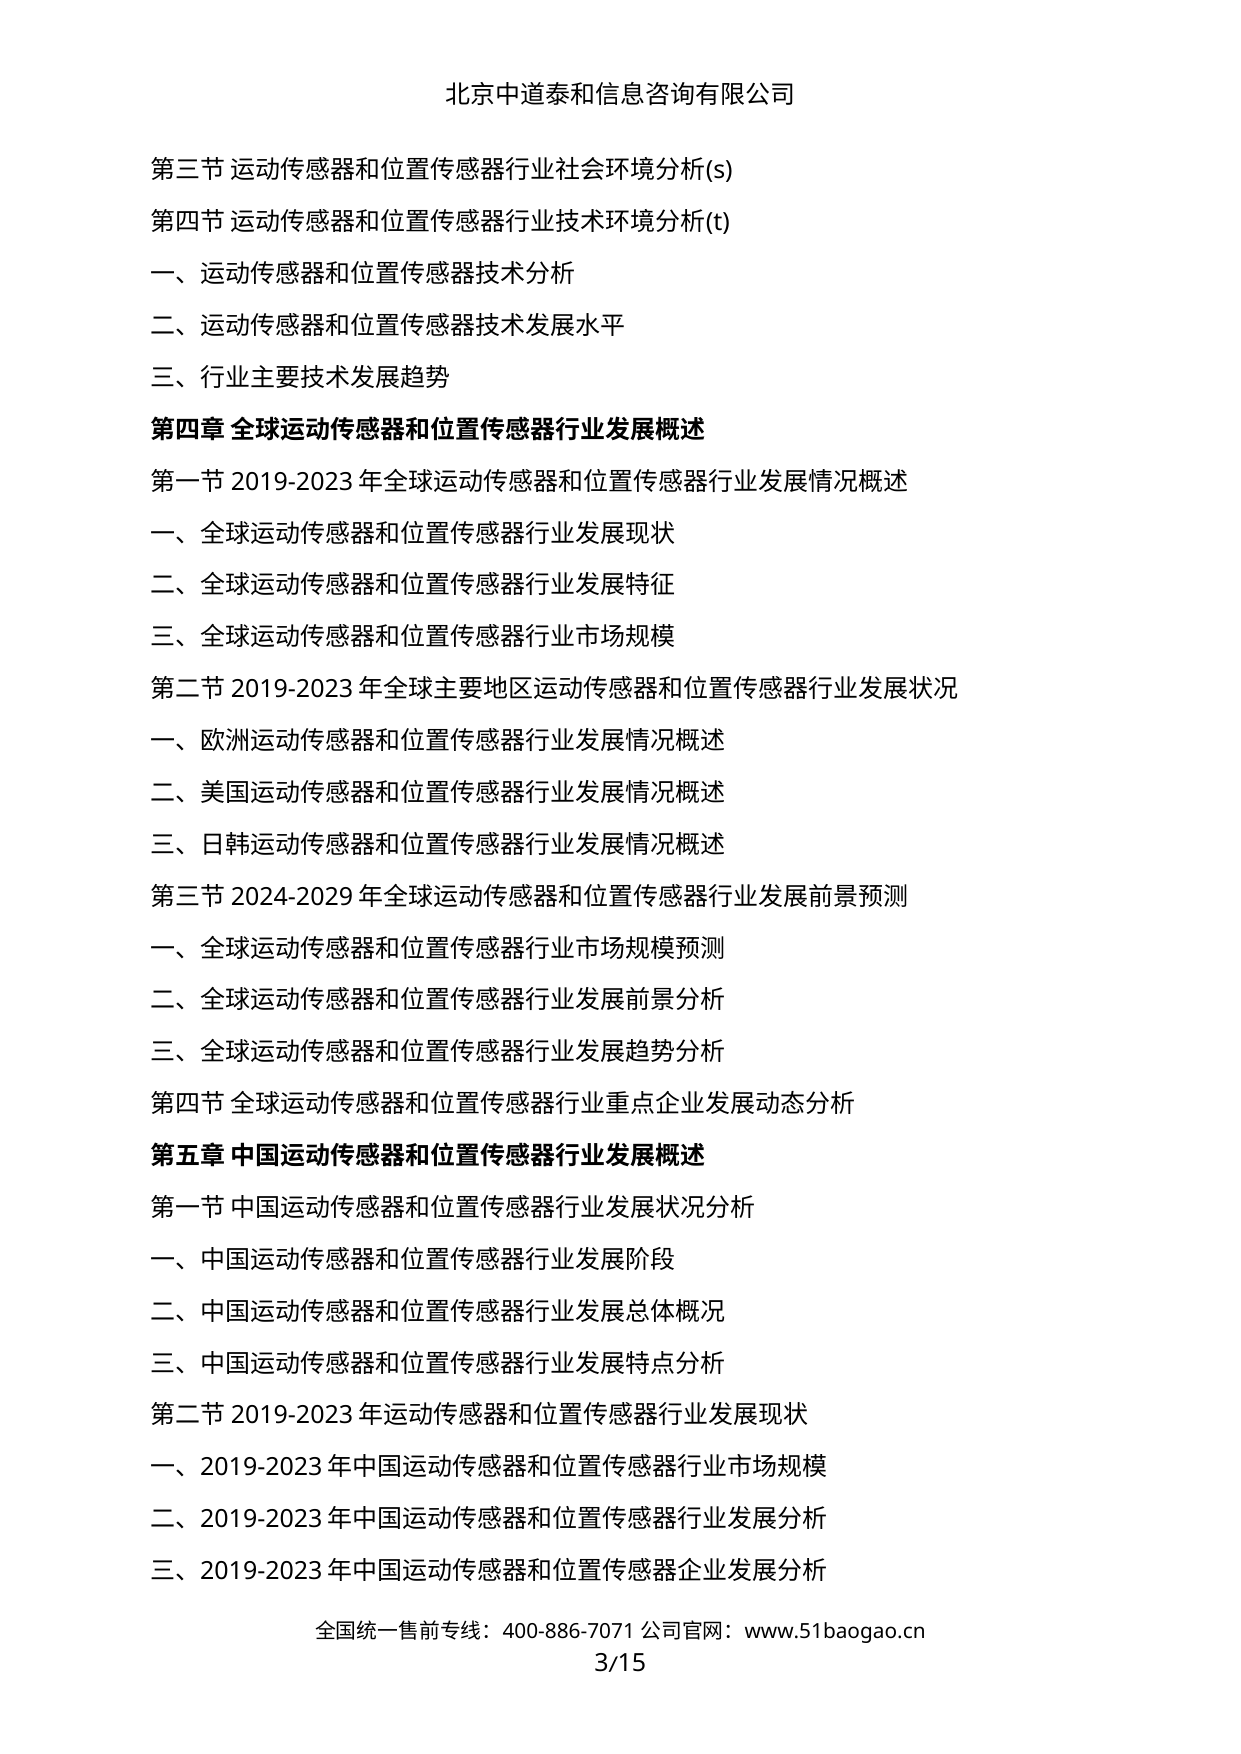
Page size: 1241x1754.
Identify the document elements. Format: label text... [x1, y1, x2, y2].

text 三、2019-2023年中国运动传感器和位置传感器企业发展分析 [150, 1551, 1090, 1587]
text 一、欧洲运动传感器和位置传感器行业发展情况概述 [150, 721, 1090, 757]
text 三、全球运动传感器和位置传感器行业市场规模 [150, 617, 1090, 653]
text 三、行业主要技术发展趋势 [150, 357, 1090, 394]
text 一、全球运动传感器和位置传感器行业市场规模预测 [150, 928, 1090, 964]
text 二、中国运动传感器和位置传感器行业发展总体概况 [150, 1291, 1090, 1327]
text 二、运动传感器和位置传感器技术发展水平 [150, 306, 1090, 342]
text 一、2019-2023年中国运动传感器和位置传感器行业市场规模 [150, 1447, 1090, 1483]
text 第五章 中国运动传感器和位置传感器行业发展概述 [150, 1136, 1090, 1172]
text 三、全球运动传感器和位置传感器行业发展趋势分析 [150, 1032, 1090, 1068]
text 第一节 中国运动传感器和位置传感器行业发展状况分析 [150, 1187, 1090, 1224]
text 一、中国运动传感器和位置传感器行业发展阶段 [150, 1239, 1090, 1276]
text 第二节 2019-2023年全球主要地区运动传感器和位置传感器行业发展状况 [150, 669, 1090, 705]
text 二、2019-2023年中国运动传感器和位置传感器行业发展分析 [150, 1499, 1090, 1535]
text 第一节 2019-2023年全球运动传感器和位置传感器行业发展情况概述 [150, 461, 1090, 497]
text 一、全球运动传感器和位置传感器行业发展现状 [150, 513, 1090, 549]
text 三、中国运动传感器和位置传感器行业发展特点分析 [150, 1343, 1090, 1379]
text 第四节 运动传感器和位置传感器行业技术环境分析(t) [150, 202, 1090, 238]
text 三、日韩运动传感器和位置传感器行业发展情况概述 [150, 824, 1090, 861]
text 二、全球运动传感器和位置传感器行业发展前景分析 [150, 980, 1090, 1016]
text 第二节 2019-2023年运动传感器和位置传感器行业发展现状 [150, 1395, 1090, 1431]
text 第三节 运动传感器和位置传感器行业社会环境分析(s) [150, 150, 1090, 186]
text 第三节 2024-2029年全球运动传感器和位置传感器行业发展前景预测 [150, 876, 1090, 912]
text 第四章 全球运动传感器和位置传感器行业发展概述 [150, 409, 1090, 446]
text 第四节 全球运动传感器和位置传感器行业重点企业发展动态分析 [150, 1084, 1090, 1120]
text 二、全球运动传感器和位置传感器行业发展特征 [150, 565, 1090, 601]
text 二、美国运动传感器和位置传感器行业发展情况概述 [150, 772, 1090, 809]
text 一、运动传感器和位置传感器技术分析 [150, 254, 1090, 290]
